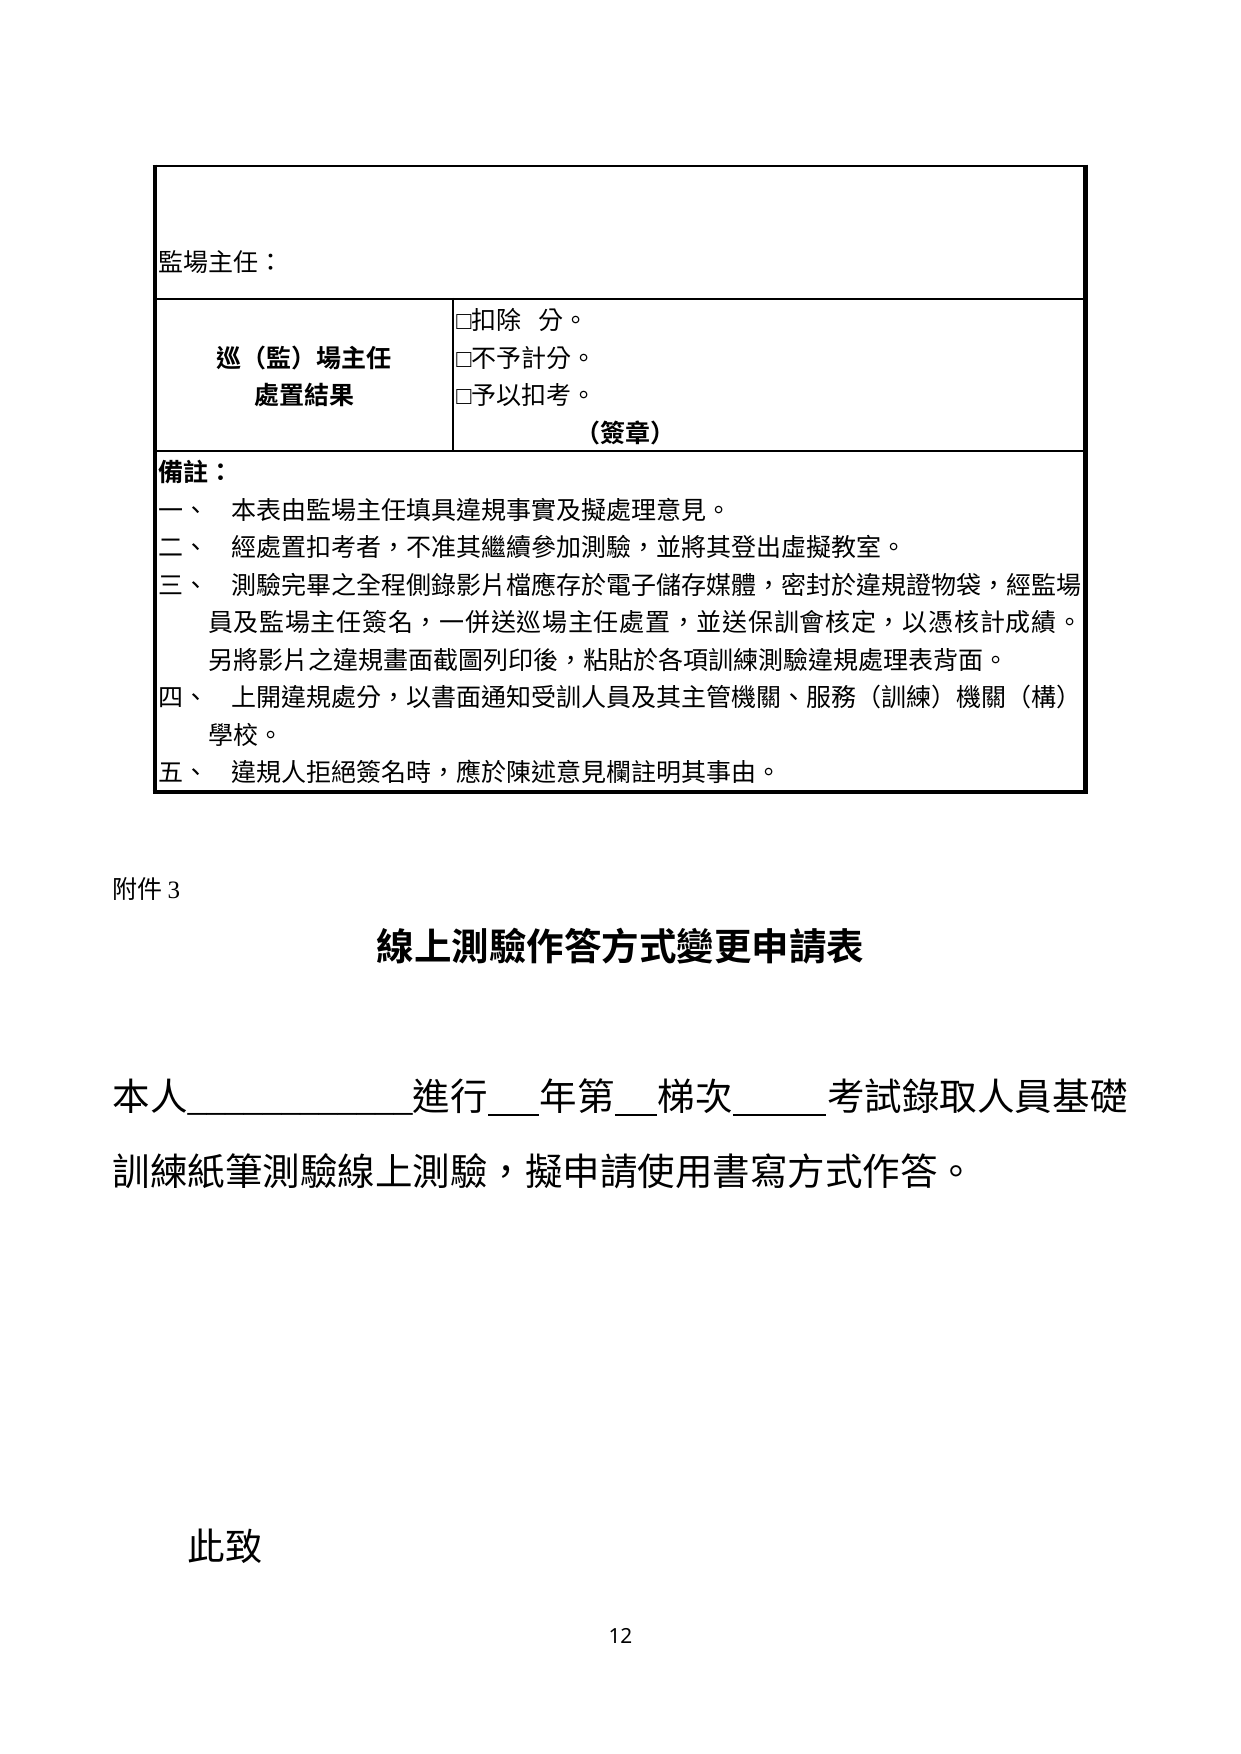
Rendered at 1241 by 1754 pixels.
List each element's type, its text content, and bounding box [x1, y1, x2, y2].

text 此致 [112, 1507, 1128, 1582]
text 附件3 [112, 869, 1128, 907]
table_cell 備註： 本表由監場主任填具違規事實及擬處理意見。 經處置扣考者，不准其繼續參加測驗，並將其登出虛擬教室。 測驗完畢之全程側錄影片檔應存於電子儲存媒體，密封於違規證物袋，經監場員及監場主任簽名，一併送巡場主任處置，並送保訓會核定，以憑核計成績。另將影片之違規畫面截圖列印後，粘貼於各項訓練測驗違規處理表背面。 上開違規處分，以書面通知受訓人員及其主管機關、服務（訓練）機關（構）學校。 違規人拒絕簽名時，應於陳述意見欄註明其事由。 [157, 452, 1083, 789]
table_cell □扣除 分。 □不予計分。 □予以扣考。 （簽章） [454, 300, 1083, 450]
table_cell 巡（監）場主任 處置結果 [157, 300, 452, 450]
text 線上測驗作答方式變更申請表 [112, 907, 1128, 982]
table_cell 監場員： 監場主任： [157, 167, 1083, 298]
text 本人____________進行 年第 梯次 考試錄取人員基礎訓練紙筆測驗線上測驗，擬申請使用書寫方式作答。 [112, 1057, 1128, 1207]
